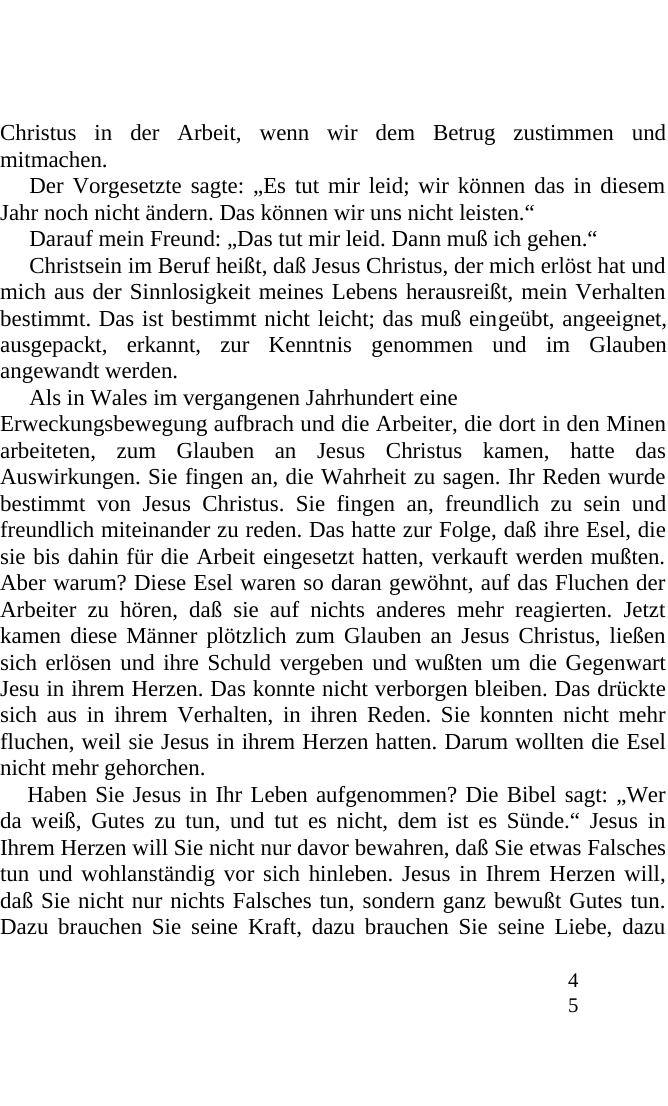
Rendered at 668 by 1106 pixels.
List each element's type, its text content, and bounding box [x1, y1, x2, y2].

text Darauf mein Freund: „Das tut mir leid. Dann muß ich gehen.“ [0, 225, 667, 252]
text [0, 119, 667, 172]
text Als in Wales im vergangenen Jahrhundert eine [0, 384, 667, 411]
text Der Vorgesetzte sagte: „Es tut mir leid; wir können das in diesem Jahr noch nicht ändern. Das können wir uns nicht leisten.“ [0, 172, 667, 225]
text Erweckungsbewegung aufbrach und die Arbeiter, die dort in den Minen arbeiteten, zum Glauben an Jesus Christus kamen, hatte das Auswirkungen. Sie fingen an, die Wahrheit zu sagen. Ihr Reden wurde bestimmt von Jesus Christus. Sie fingen an, freundlich zu sein und freundlich miteinander zu reden. Das hatte zur Folge, daß ihre Esel, die sie bis dahin für die Arbeit eingesetzt hatten, verkauft werden mußten. Aber warum? Diese Esel waren so daran gewöhnt, auf das Fluchen der Arbeiter zu hören, daß sie auf nichts anderes mehr reagierten. Jetzt kamen diese Männer plötzlich zum Glauben an Jesus Christus, ließen sich erlösen und ihre Schuld vergeben und wußten um die Gegenwart Jesu in ihrem Herzen. Das konnte nicht verborgen bleiben. Das drückte sich aus in ihrem Verhalten, in ihren Reden. Sie konnten nicht mehr fluchen, weil sie Jesus in ihrem Herzen hatten. Darum wollten die Esel nicht mehr gehorchen. [0, 411, 667, 781]
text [0, 781, 667, 940]
text Christsein im Beruf heißt, daß Jesus Christus, der mich erlöst hat und mich aus der Sinnlosigkeit meines Lebens herausreißt, mein Verhalten bestimmt. Das ist bestimmt nicht leicht; das muß eingeübt, angeeignet, ausgepackt, erkannt, zur Kenntnis genommen und im Glauben angewandt werden. [0, 252, 667, 384]
